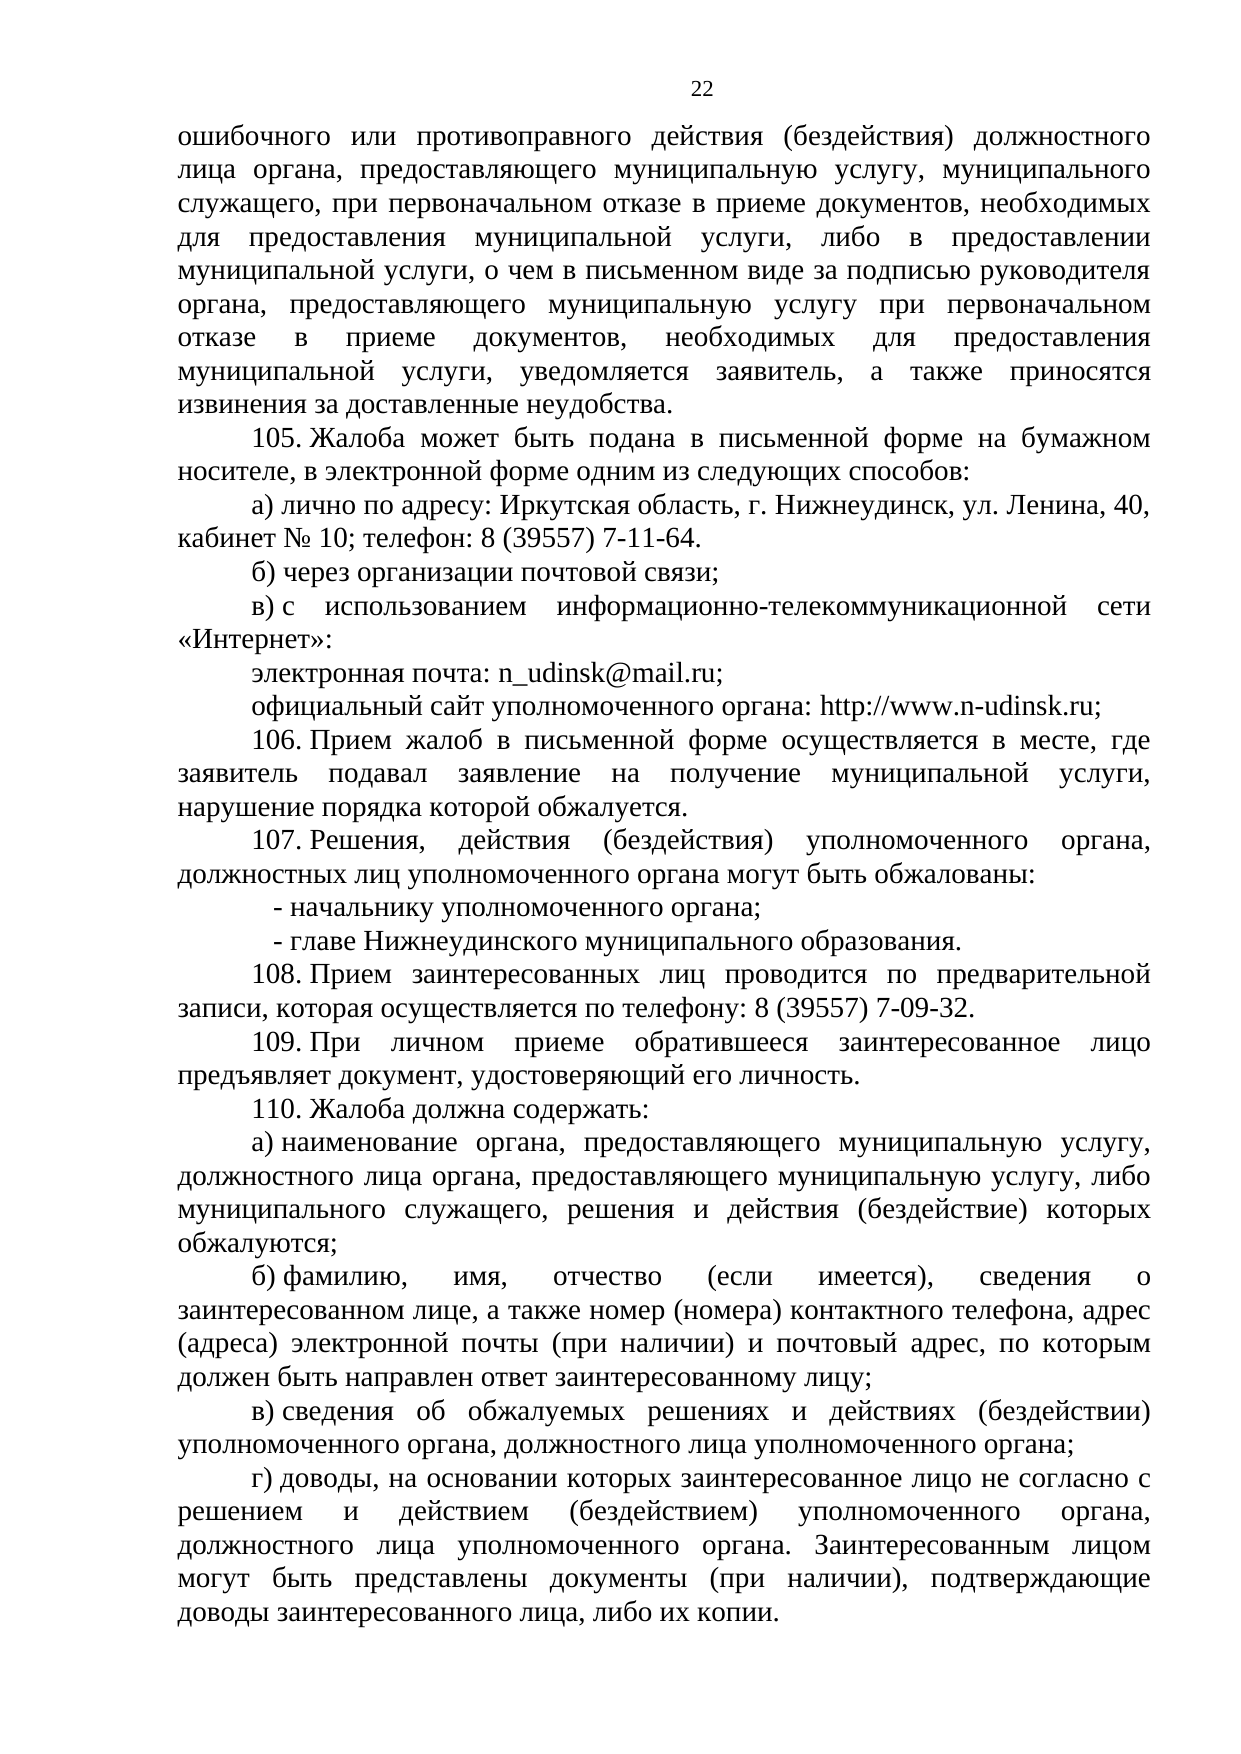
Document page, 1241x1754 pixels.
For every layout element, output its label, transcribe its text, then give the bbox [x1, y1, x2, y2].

text б) фамилию, имя, отчество (если имеется), сведения о заинтересованном лице, а также номер (номера) контактного телефона, адрес (адреса) электронной почты (при наличии) и почтовый адрес, по которым должен быть направлен ответ заинтересованному лицу; [177, 1258, 1152, 1393]
text б) через организации почтовой связи; [177, 554, 1152, 588]
text а) лично по адресу: Иркутская область, г. Нижнеудинск, ул. Ленина, 40, кабинет № 10; телефон: 8 (39557) 7-11-64. [177, 487, 1152, 554]
text 109. При личном приеме обратившееся заинтересованное лицо предъявляет документ, удостоверяющий его личность. [177, 1024, 1152, 1091]
text 108. Прием заинтересованных лиц проводится по предварительной записи, которая осуществляется по телефону: 8 (39557) 7-09-32. [177, 957, 1152, 1024]
text а) наименование органа, предоставляющего муниципальную услугу, должностного лица органа, предоставляющего муниципальную услугу, либо муниципального служащего, решения и действия (бездействие) которых обжалуются; [177, 1124, 1152, 1258]
text г) доводы, на основании которых заинтересованное лицо не согласно с решением и действием (бездействием) уполномоченного органа, должностного лица уполномоченного органа. Заинтересованным лицом могут быть представлены документы (при наличии), подтверждающие доводы заинтересованного лица, либо их копии. [177, 1460, 1152, 1627]
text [177, 118, 1152, 420]
text 105. Жалоба может быть подана в письменной форме на бумажном носителе, в электронной форме одним из следующих способов: [177, 420, 1152, 487]
text в) сведения об обжалуемых решениях и действиях (бездействии) уполномоченного органа, должностного лица уполномоченного органа; [177, 1393, 1152, 1460]
text 107. Решения, действия (бездействия) уполномоченного органа, должностных лиц уполномоченного органа могут быть обжалованы: [177, 822, 1152, 889]
text - главе Нижнеудинского муниципального образования. [177, 923, 1152, 957]
text в) с использованием информационно-телекоммуникационной сети «Интернет»: [177, 588, 1152, 655]
text 110. Жалоба должна содержать: [177, 1091, 1152, 1124]
text электронная почта: n_udinsk@mail.ru; [177, 655, 1152, 688]
text официальный сайт уполномоченного органа: http://www.n-udinsk.ru; [177, 688, 1152, 722]
text 106. Прием жалоб в письменной форме осуществляется в месте, где заявитель подавал заявление на получение муниципальной услуги, нарушение порядка которой обжалуется. [177, 722, 1152, 822]
text - начальнику уполномоченного органа; [177, 889, 1152, 923]
